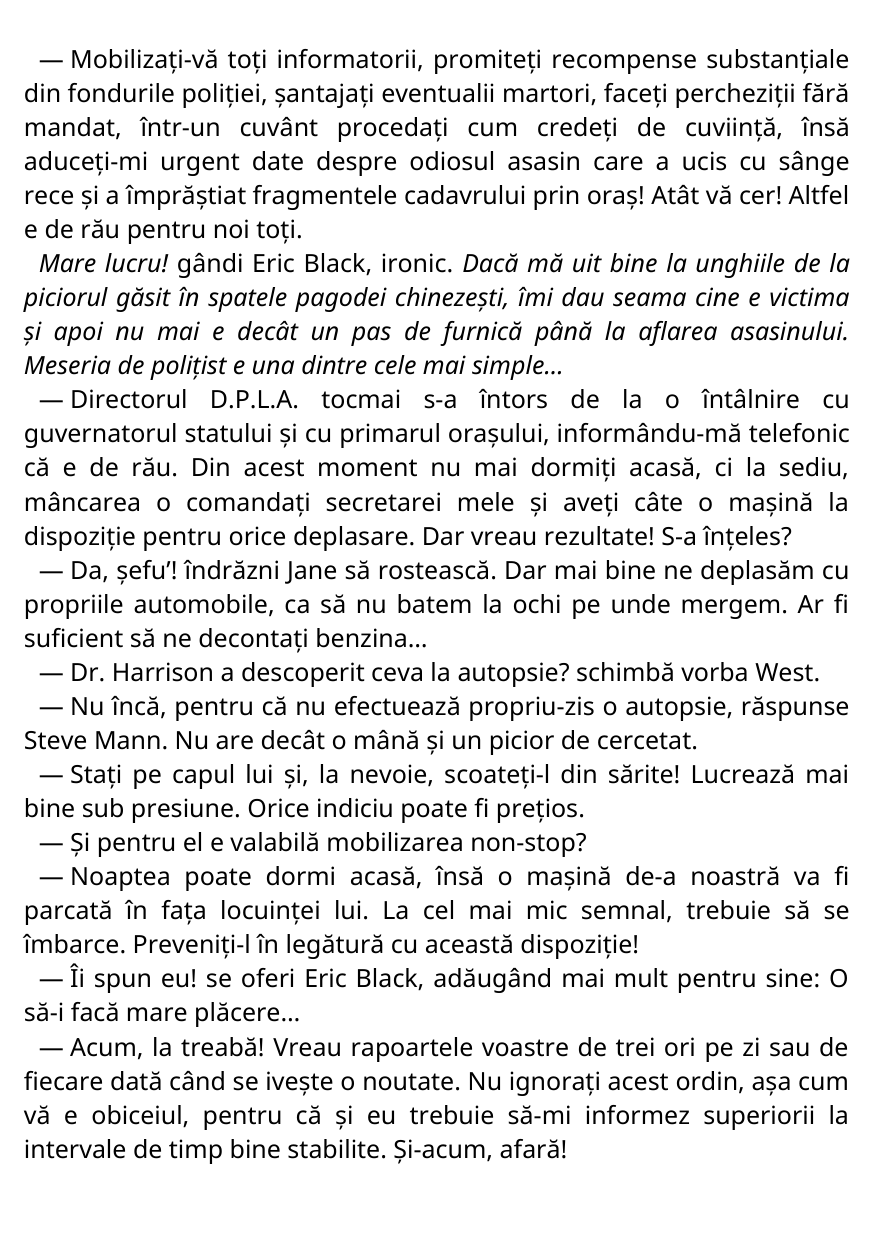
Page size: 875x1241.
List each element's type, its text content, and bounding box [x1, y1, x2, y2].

text Mare lucru! gândi Eric Black, ironic. Dacă mă uit bine la unghiile de la piciorul găsit în spatele pagodei chinezeşti, îmi dau seama cine e victima şi apoi nu mai e decât un pas de furnică până la aflarea asasinului. Meseria de poliţist e una dintre cele mai simple… [24, 246, 850, 382]
text — Dr. Harrison a descoperit ceva la autopsie? schimbă vorba West. [24, 654, 850, 688]
text — Nu încă, pentru că nu efectuează propriu-zis o autopsie, răspunse Steve Mann. Nu are decât o mână şi un picior de cercetat. [24, 688, 850, 757]
text — Îi spun eu! se oferi Eric Black, adăugând mai mult pentru sine: O să-i facă mare plăcere… [24, 961, 850, 1029]
text — Noaptea poate dormi acasă, însă o maşină de-a noastră va fi parcată în faţa locuinţei lui. La cel mai mic semnal, trebuie să se îmbarce. Preveniţi-l în legătură cu această dispoziţie! [24, 859, 850, 961]
text — Staţi pe capul lui şi, la nevoie, scoateţi-l din sărite! Lucrează mai bine sub presiune. Orice indiciu poate fi preţios. [24, 757, 850, 825]
text — Şi pentru el e valabilă mobilizarea non-stop? [24, 825, 850, 859]
text — Mobilizaţi-vă toţi informatorii, promiteţi recompense substanţiale din fondurile poliţiei, şantajaţi eventualii martori, faceţi percheziţii fără mandat, într-un cuvânt procedaţi cum credeţi de cuviinţă, însă aduceţi-mi urgent date despre odiosul asasin care a ucis cu sânge rece şi a împrăştiat fragmentele cadavrului prin oraş! Atât vă cer! Altfel e de rău pentru noi toţi. [24, 41, 850, 246]
text — Da, şefu’! îndrăzni Jane să rostească. Dar mai bine ne deplasăm cu propriile automobile, ca să nu batem la ochi pe unde mergem. Ar fi suficient să ne decontaţi benzina… [24, 552, 850, 654]
text — Directorul D.P.L.A. tocmai s-a întors de la o întâlnire cu guvernatorul statului şi cu primarul oraşului, informându-mă telefonic că e de rău. Din acest moment nu mai dormiţi acasă, ci la sediu, mâncarea o comandaţi secretarei mele şi aveţi câte o maşină la dispoziţie pentru orice deplasare. Dar vreau rezultate! S-a înţeles? [24, 382, 850, 552]
text — Acum, la treabă! Vreau rapoartele voastre de trei ori pe zi sau de fiecare dată când se iveşte o noutate. Nu ignoraţi acest ordin, aşa cum vă e obiceiul, pentru că şi eu trebuie să-mi informez superiorii la intervale de timp bine stabilite. Şi-acum, afară! [24, 1029, 850, 1165]
